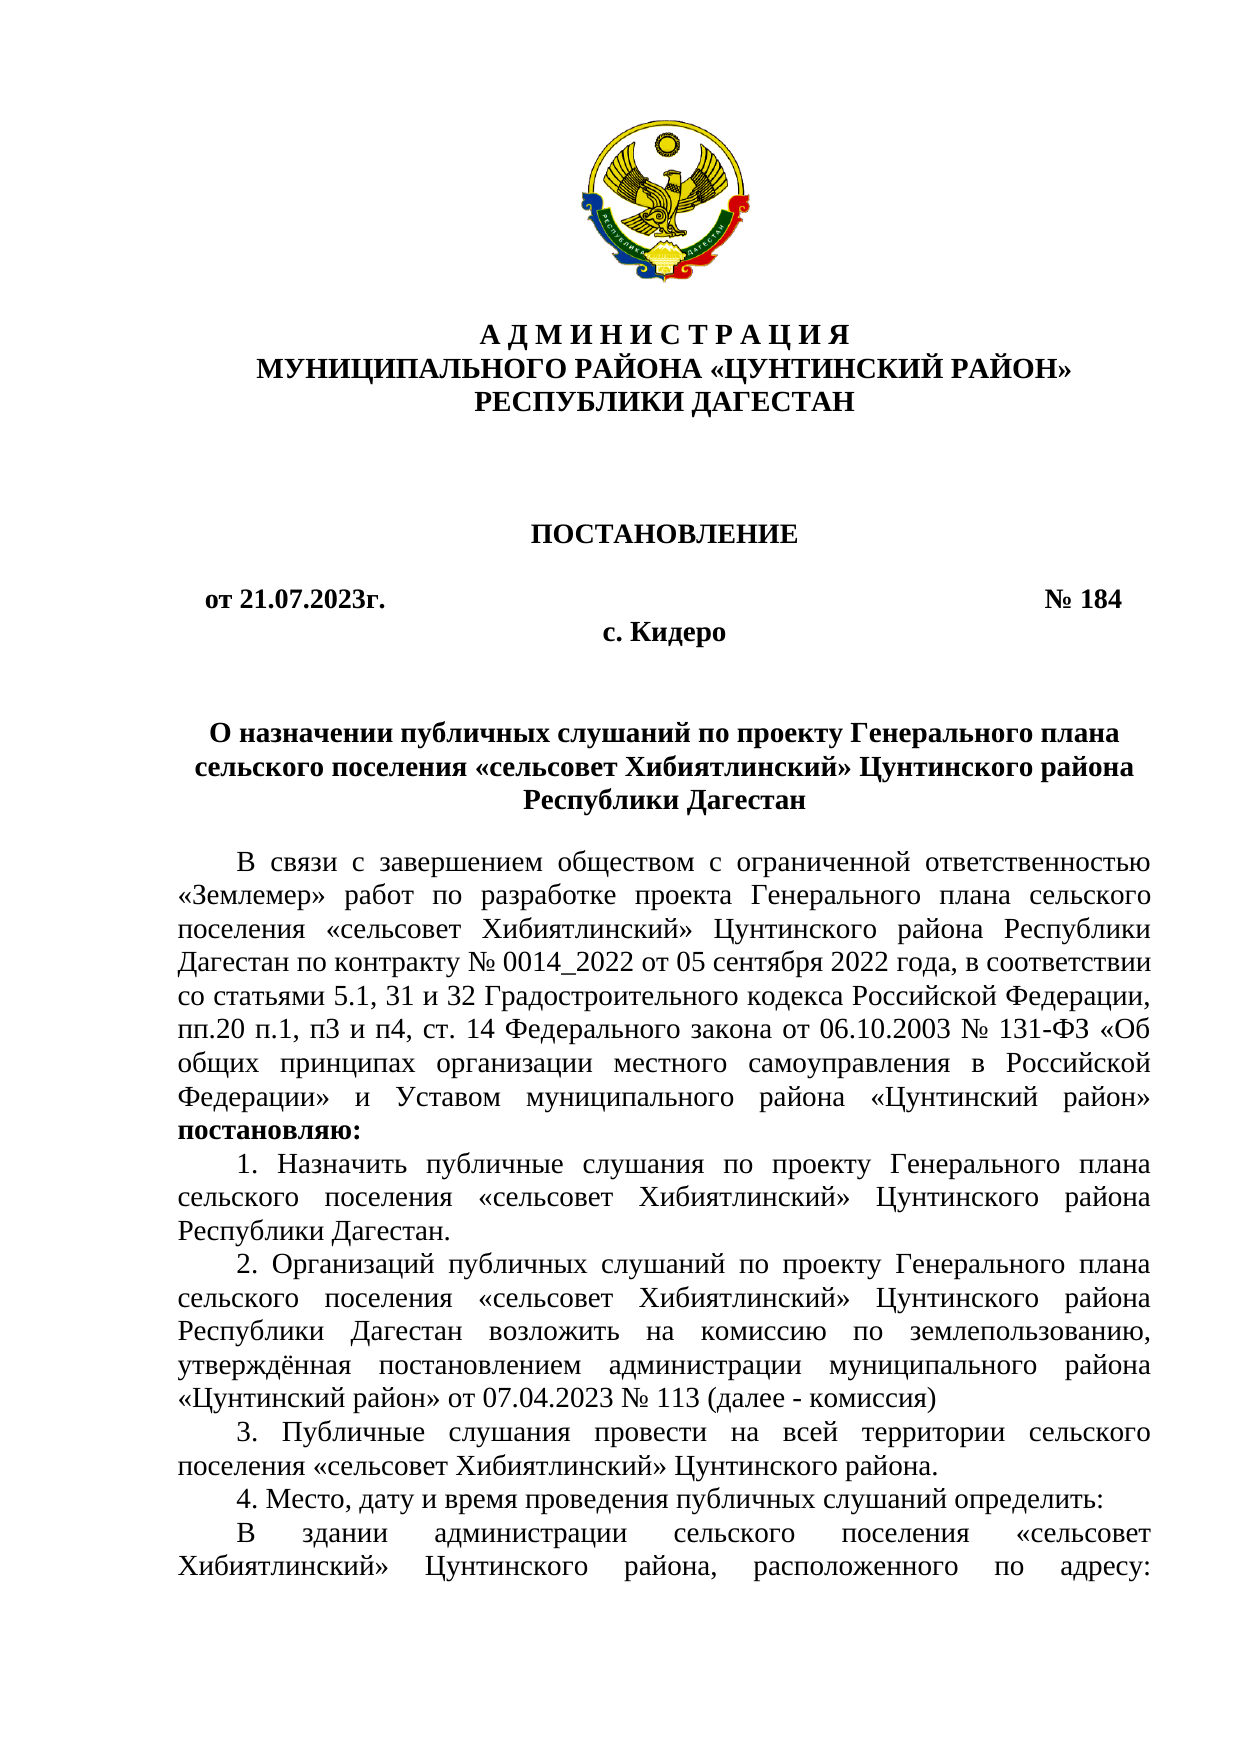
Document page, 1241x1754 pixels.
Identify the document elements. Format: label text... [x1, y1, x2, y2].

text 3. Публичные слушания провести на всей территории сельского поселения «сельсовет Хибиятлинский» Цунтинского района. [177, 1414, 1152, 1481]
text ПОСТАНОВЛЕНИЕ [177, 517, 1152, 550]
text МУНИЦИПАЛЬНОГО РАЙОНА «ЦУНТИНСКИЙ РАЙОН» [177, 351, 1152, 384]
text 1. Назначить публичные слушания по проекту Генерального плана сельского поселения «сельсовет Хибиятлинский» Цунтинского района Республики Дагестан. [177, 1146, 1152, 1246]
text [177, 1515, 1152, 1582]
text 4. Место, дату и время проведения публичных слушаний определить: [177, 1481, 1152, 1515]
text от 21.07.2023г. № 184 [177, 582, 1152, 614]
text В связи с завершением обществом с ограниченной ответственностью «Землемер» работ по разработке проекта Генерального плана сельского поселения «сельсовет Хибиятлинский» Цунтинского района Республики Дагестан по контракту № 0014_2022 от 05 сентября 2022 года, в соответствии со статьями 5.1, 31 и 32 Градостроительного кодекса Российской Федерации, пп.20 п.1, п3 и п4, ст. 14 Федерального закона от 06.10.2003 № 131-ФЗ «Об общих принципах организации местного самоуправления в Российской Федерации» и Уставом муниципального района «Цунтинский район» постановляю: [177, 844, 1152, 1146]
text 2. Организаций публичных слушаний по проекту Генерального плана сельского поселения «сельсовет Хибиятлинский» Цунтинского района Республики Дагестан возложить на комиссию по землепользованию, утверждённая постановлением администрации муниципального района «Цунтинский район» от 07.04.2023 № 113 (далее - комиссия) [177, 1246, 1152, 1414]
text с. Кидеро [177, 614, 1152, 648]
text А Д М И Н И С Т Р А Ц И Я [177, 317, 1152, 351]
text О назначении публичных слушаний по проекту Генерального плана сельского поселения «сельсовет Хибиятлинский» Цунтинского района Республики Дагестан [177, 715, 1152, 816]
text РЕСПУБЛИКИ ДАГЕСТАН [177, 384, 1152, 418]
